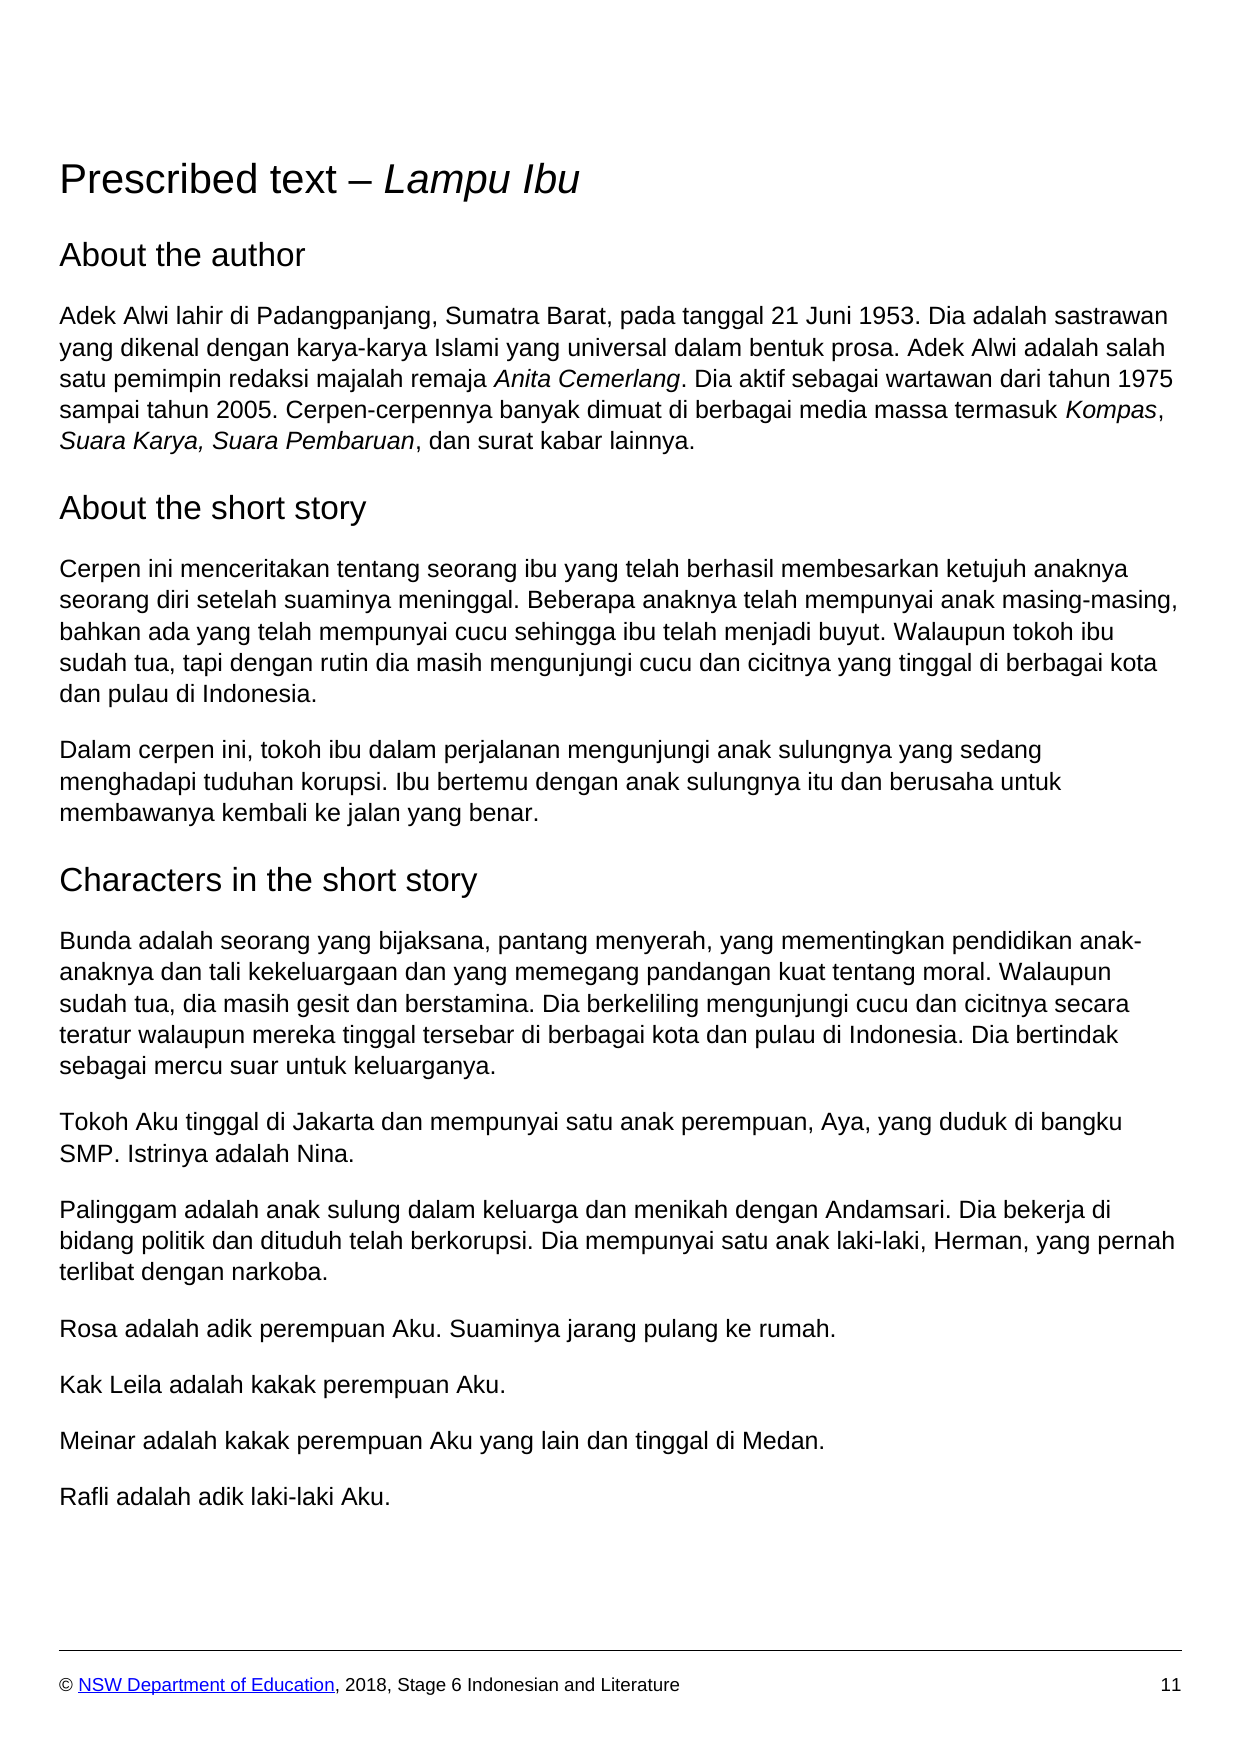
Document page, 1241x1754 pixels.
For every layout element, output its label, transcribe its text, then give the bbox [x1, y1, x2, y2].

text Kak Leila adalah kakak perempuan Aku. [59, 1367, 1181, 1398]
text Palinggam adalah anak sulung dalam keluarga dan menikah dengan Andamsari. Dia bekerja di bidang politik dan dituduh telah berkorupsi. Dia mempunyai satu anak laki-laki, Herman, yang pernah terlibat dengan narkoba. [59, 1192, 1181, 1286]
text Meinar adalah kakak perempuan Aku yang lain dan tinggal di Medan. [59, 1423, 1181, 1455]
text Rosa adalah adik perempuan Aku. Suaminya jarang pulang ke rumah. [59, 1311, 1181, 1342]
text Tokoh Aku tinggal di Jakarta dan mempunyai satu anak perempuan, Aya, yang duduk di bangku SMP. Istrinya adalah Nina. [59, 1105, 1181, 1167]
text Bunda adalah seorang yang bijaksana, pantang menyerah, yang mementingkan pendidikan anak-anaknya dan tali kekeluargaan dan yang memegang pandangan kuat tentang moral. Walaupun sudah tua, dia masih gesit dan berstamina. Dia berkeliling mengunjungi cucu dan cicitnya secara teratur walaupun mereka tinggal tersebar di berbagai kota dan pulau di Indonesia. Dia bertindak sebagai mercu suar untuk keluarganya. [59, 923, 1181, 1080]
subtitle About the author [59, 235, 1181, 274]
text Dalam cerpen ini, tokoh ibu dalam perjalanan mengunjungi anak sulungnya yang sedang menghadapi tuduhan korupsi. Ibu bertemu dengan anak sulungnya itu dan berusaha untuk membawanya kembali ke jalan yang benar. [59, 733, 1181, 827]
subtitle About the short story [59, 488, 1181, 527]
subtitle Characters in the short story [59, 860, 1181, 898]
subtitle Prescribed text – Lampu Ibu [59, 154, 1181, 202]
text Rafli adalah adik laki-laki Aku. [59, 1480, 1181, 1511]
text Adek Alwi lahir di Padangpanjang, Sumatra Barat, pada tanggal 21 Juni 1953. Dia adalah sastrawan yang dikenal dengan karya-karya Islami yang universal dalam bentuk prosa. Adek Alwi adalah salah satu pemimpin redaksi majalah remaja Anita Cemerlang. Dia aktif sebagai wartawan dari tahun 1975 sampai tahun 2005. Cerpen-cerpennya banyak dimuat di berbagai media massa termasuk Kompas, Suara Karya, Suara Pembaruan, dan surat kabar lainnya. [59, 299, 1181, 455]
text Cerpen ini menceritakan tentang seorang ibu yang telah berhasil membesarkan ketujuh anaknya seorang diri setelah suaminya meninggal. Beberapa anaknya telah mempunyai anak masing-masing, bahkan ada yang telah mempunyai cucu sehingga ibu telah menjadi buyut. Walaupun tokoh ibu sudah tua, tapi dengan rutin dia masih mengunjungi cucu dan cicitnya yang tinggal di berbagai kota dan pulau di Indonesia. [59, 552, 1181, 708]
